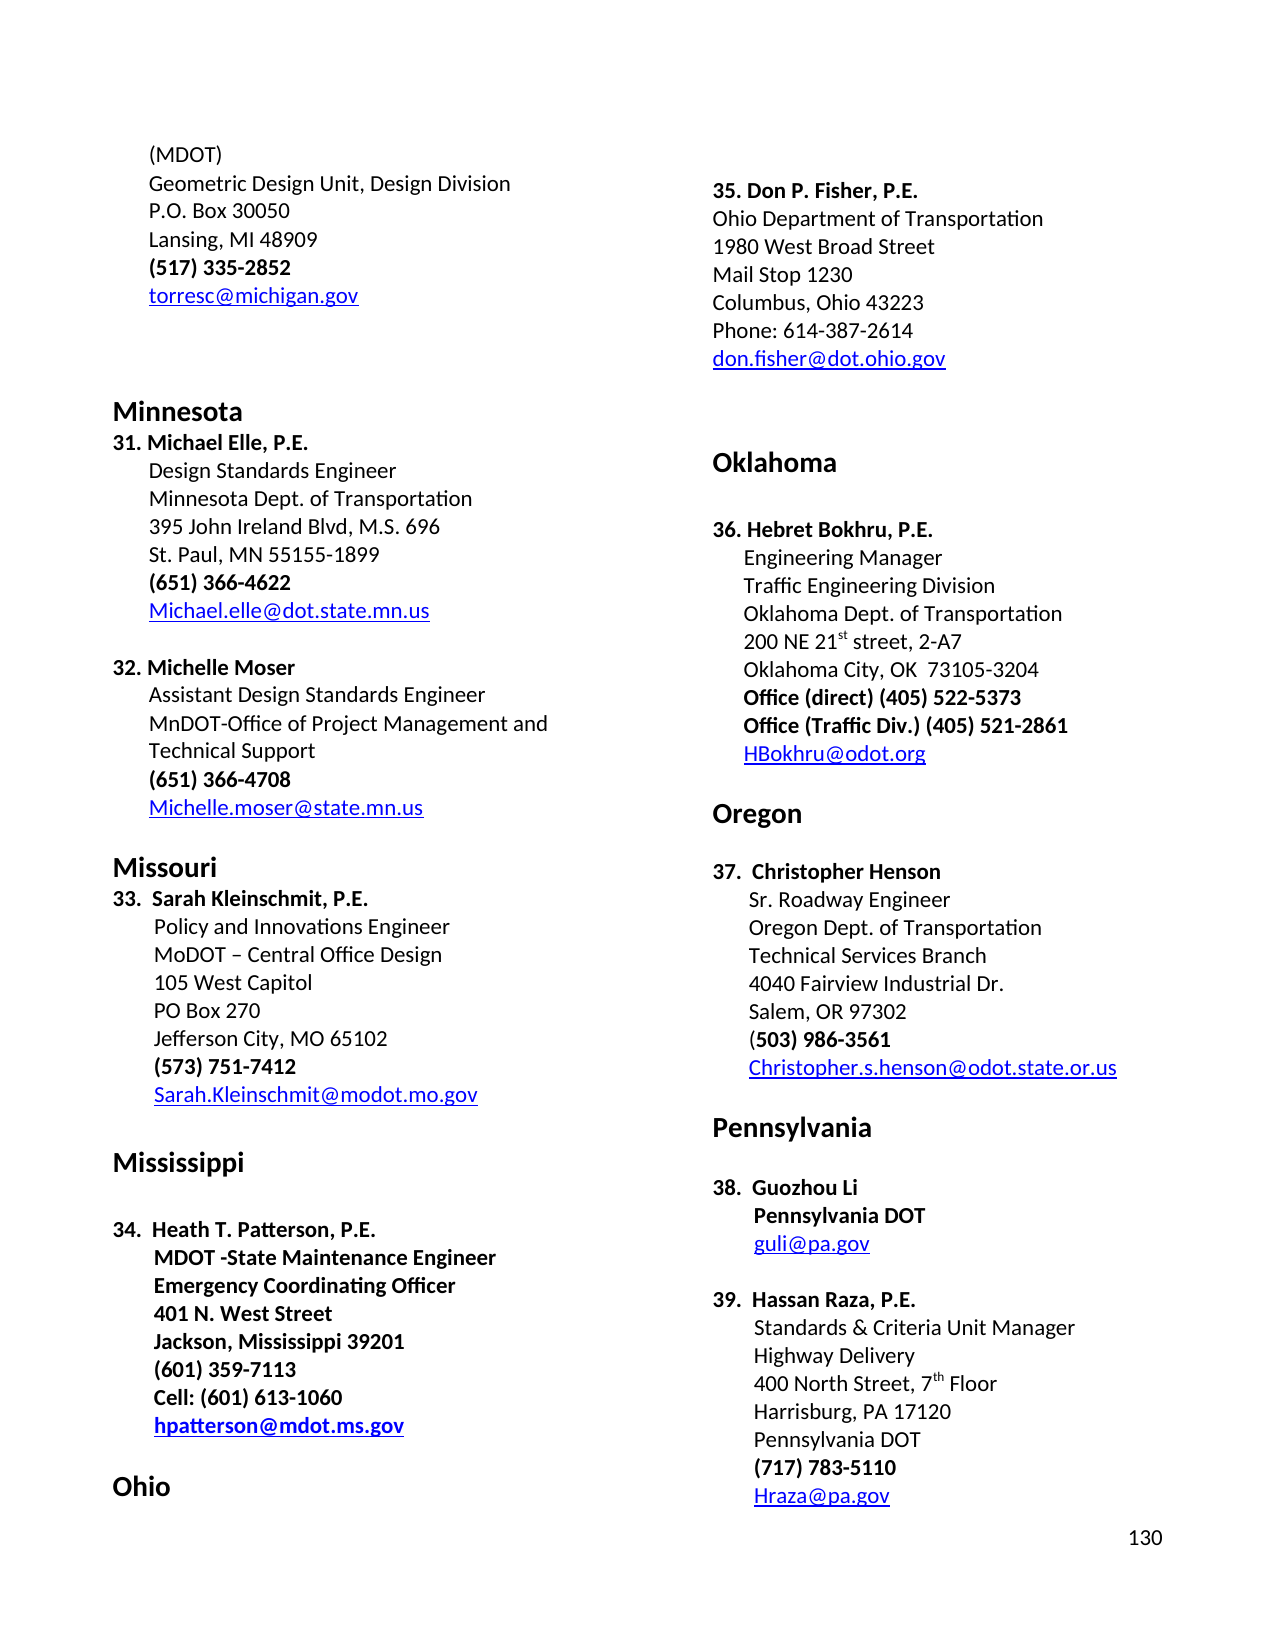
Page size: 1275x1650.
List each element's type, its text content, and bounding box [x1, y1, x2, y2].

text Highway Delivery [712, 1341, 1162, 1369]
text Cell: (601) 613-1060 [112, 1383, 562, 1412]
text (601) 359-7113 [112, 1356, 562, 1383]
text Ohio Department of Transportation [712, 204, 1162, 232]
text Office (Traffic Div.) (405) 521-2861 [712, 711, 1162, 739]
text 1980 West Broad Street [712, 232, 1162, 260]
text Assistant Design Standards Engineer [112, 681, 562, 709]
text Traffic Engineering Division [712, 571, 1162, 599]
text Technical Services Branch [712, 941, 1162, 969]
text (573) 751-7412 [112, 1052, 562, 1081]
text PO Box 270 [112, 996, 562, 1024]
text Office (direct) (405) 522-5373 [712, 683, 1162, 711]
text (MDOT) [112, 141, 562, 169]
text Mail Stop 1230 [712, 260, 1162, 288]
text Michelle.moser@state.mn.us [112, 793, 562, 821]
text Technical Support [112, 737, 562, 765]
text MDOT -State Maintenance Engineer [112, 1243, 562, 1271]
text Oregon [712, 795, 1162, 831]
text 31. Michael Elle, P.E. [112, 428, 562, 456]
text (651) 366-4708 [112, 765, 562, 793]
text (717) 783-5110 [712, 1453, 1162, 1481]
text Lansing, MI 48909 [112, 225, 562, 253]
text Oklahoma Dept. of Transportation [712, 599, 1162, 627]
text (503) 986-3561 [712, 1025, 1162, 1053]
text Design Standards Engineer [112, 456, 562, 484]
text MnDOT-Office of Project Management and [112, 709, 562, 737]
text MoDOT – Central Office Design [112, 940, 562, 968]
text Standards & Criteria Unit Manager [712, 1313, 1162, 1341]
text Sr. Roadway Engineer [712, 885, 1162, 913]
text 395 John Ireland Blvd, M.S. 696 [112, 512, 562, 541]
text (517) 335-2852 [112, 253, 562, 281]
text 35. Don P. Fisher, P.E. [712, 176, 1162, 204]
text Emergency Coordinating Officer [112, 1271, 562, 1299]
text (651) 366-4622 [112, 568, 562, 597]
text 34. Heath T. Patterson, P.E. [112, 1215, 562, 1243]
text Policy and Innovations Engineer [112, 912, 562, 940]
text Jefferson City, MO 65102 [112, 1024, 562, 1052]
text Ohio [112, 1468, 562, 1503]
text Missouri [112, 849, 562, 884]
text Pennsylvania [712, 1109, 1162, 1145]
text Phone: 614-387-2614 [712, 316, 1162, 344]
text Engineering Manager [712, 543, 1162, 571]
text 32. Michelle Moser [112, 653, 562, 681]
text guli@pa.gov [712, 1229, 1162, 1257]
text 401 N. West Street [112, 1299, 562, 1327]
text torresc@michigan.gov [112, 281, 562, 309]
text Hraza@pa.gov [712, 1481, 1162, 1509]
text Oklahoma City, OK 73105-3204 [712, 655, 1162, 683]
text 33. Sarah Kleinschmit, P.E. [112, 884, 562, 912]
text Minnesota [112, 393, 562, 428]
text Columbus, Ohio 43223 [712, 288, 1162, 316]
text Pennsylvania DOT [712, 1425, 1162, 1453]
text Minnesota Dept. of Transportation [112, 484, 562, 512]
text don.fisher@dot.ohio.gov [712, 344, 1162, 372]
text P.O. Box 30050 [112, 197, 562, 225]
text 4040 Fairview Industrial Dr. [712, 969, 1162, 997]
text 36. Hebret Bokhru, P.E. [712, 515, 1162, 543]
text Mississippi [112, 1144, 562, 1180]
text 37. Christopher Henson [712, 857, 1162, 885]
text 400 North Street, 7th Floor [712, 1369, 1162, 1397]
text St. Paul, MN 55155-1899 [112, 541, 562, 568]
text Sarah.Kleinschmit@modot.mo.gov [112, 1081, 562, 1108]
text 38. Guozhou Li [712, 1173, 1162, 1201]
text hpatterson@mdot.ms.gov [112, 1412, 562, 1439]
text 39. Hassan Raza, P.E. [712, 1285, 1162, 1313]
text Pennsylvania DOT [712, 1201, 1162, 1229]
text Oregon Dept. of Transportation [712, 913, 1162, 941]
text 200 NE 21st street, 2-A7 [712, 627, 1162, 655]
text Michael.elle@dot.state.mn.us [112, 597, 562, 624]
text Harrisburg, PA 17120 [712, 1397, 1162, 1425]
text Oklahoma [712, 444, 1162, 479]
text Salem, OR 97302 [712, 997, 1162, 1025]
text HBokhru@odot.org [712, 739, 1162, 767]
text Christopher.s.henson@odot.state.or.us [712, 1053, 1162, 1081]
text 105 West Capitol [112, 968, 562, 996]
text Geometric Design Unit, Design Division [112, 169, 562, 197]
text Jackson, Mississippi 39201 [112, 1327, 562, 1356]
